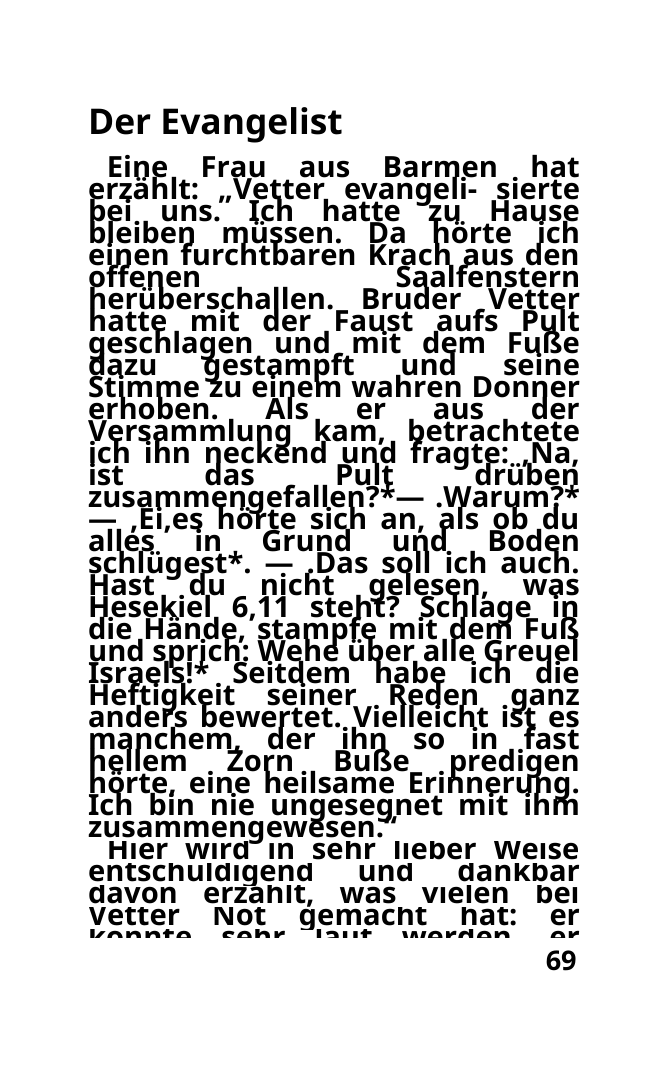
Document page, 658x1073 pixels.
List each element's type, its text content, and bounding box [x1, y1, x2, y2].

text Eine Frau aus Barmen hat erzählt: „Vetter evangeli- sierte bei uns. Ich hatte zu Hause bleiben müssen. Da hörte ich einen furchtbaren Krach aus den offenen Saalfenstern herüberschallen. Bruder Vetter hatte mit der Faust aufs Pult geschlagen und mit dem Fuße dazu gestampft und seine Stimme zu einem wahren Donner erhoben. Als er aus der Versammlung kam, betrachtete ich ihn neckend und fragte: ,Na, ist das Pult drüben zusammengefallen?*— .Warum?* — ,Ei,es hörte sich an, als ob du alles in Grund und Boden schlügest*. — .Das soll ich auch. Hast du nicht gelesen, was Hesekiel 6,11 steht? Schlage in die Hände, stampfe mit dem Fuß und sprich: Wehe über alle Greuel Israels!* Seitdem habe ich die Heftigkeit seiner Reden ganz anders bewertet. Vielleicht ist es manchem, der ihn so in fast hellem Zorn Buße predigen hörte, eine heilsame Erinnerung. Ich bin nie ungesegnet mit ihm zusammengewesen.“ [88, 160, 580, 842]
subtitle Der Evangelist [88, 106, 343, 141]
text 69 [546, 949, 577, 976]
text Hier wird in sehr lieber Weise entschuldigend und dankbar davon erzählt, was vielen bei Vetter Not gemacht hat: er konnte sehr laut werden, er konnte geradezu schreien und mit dem Fuß aufstampfen. Das tat er schon als junger Mensch, das blieb eigentlich ohne viel Abschwächung bis zum Ende seines Dienstes. Er selbst hat es empfunden und, wie wir hier sehen, mit dem Wort aus Hesekiel 6 biblisch zu unterbauen versucht. [88, 842, 580, 937]
